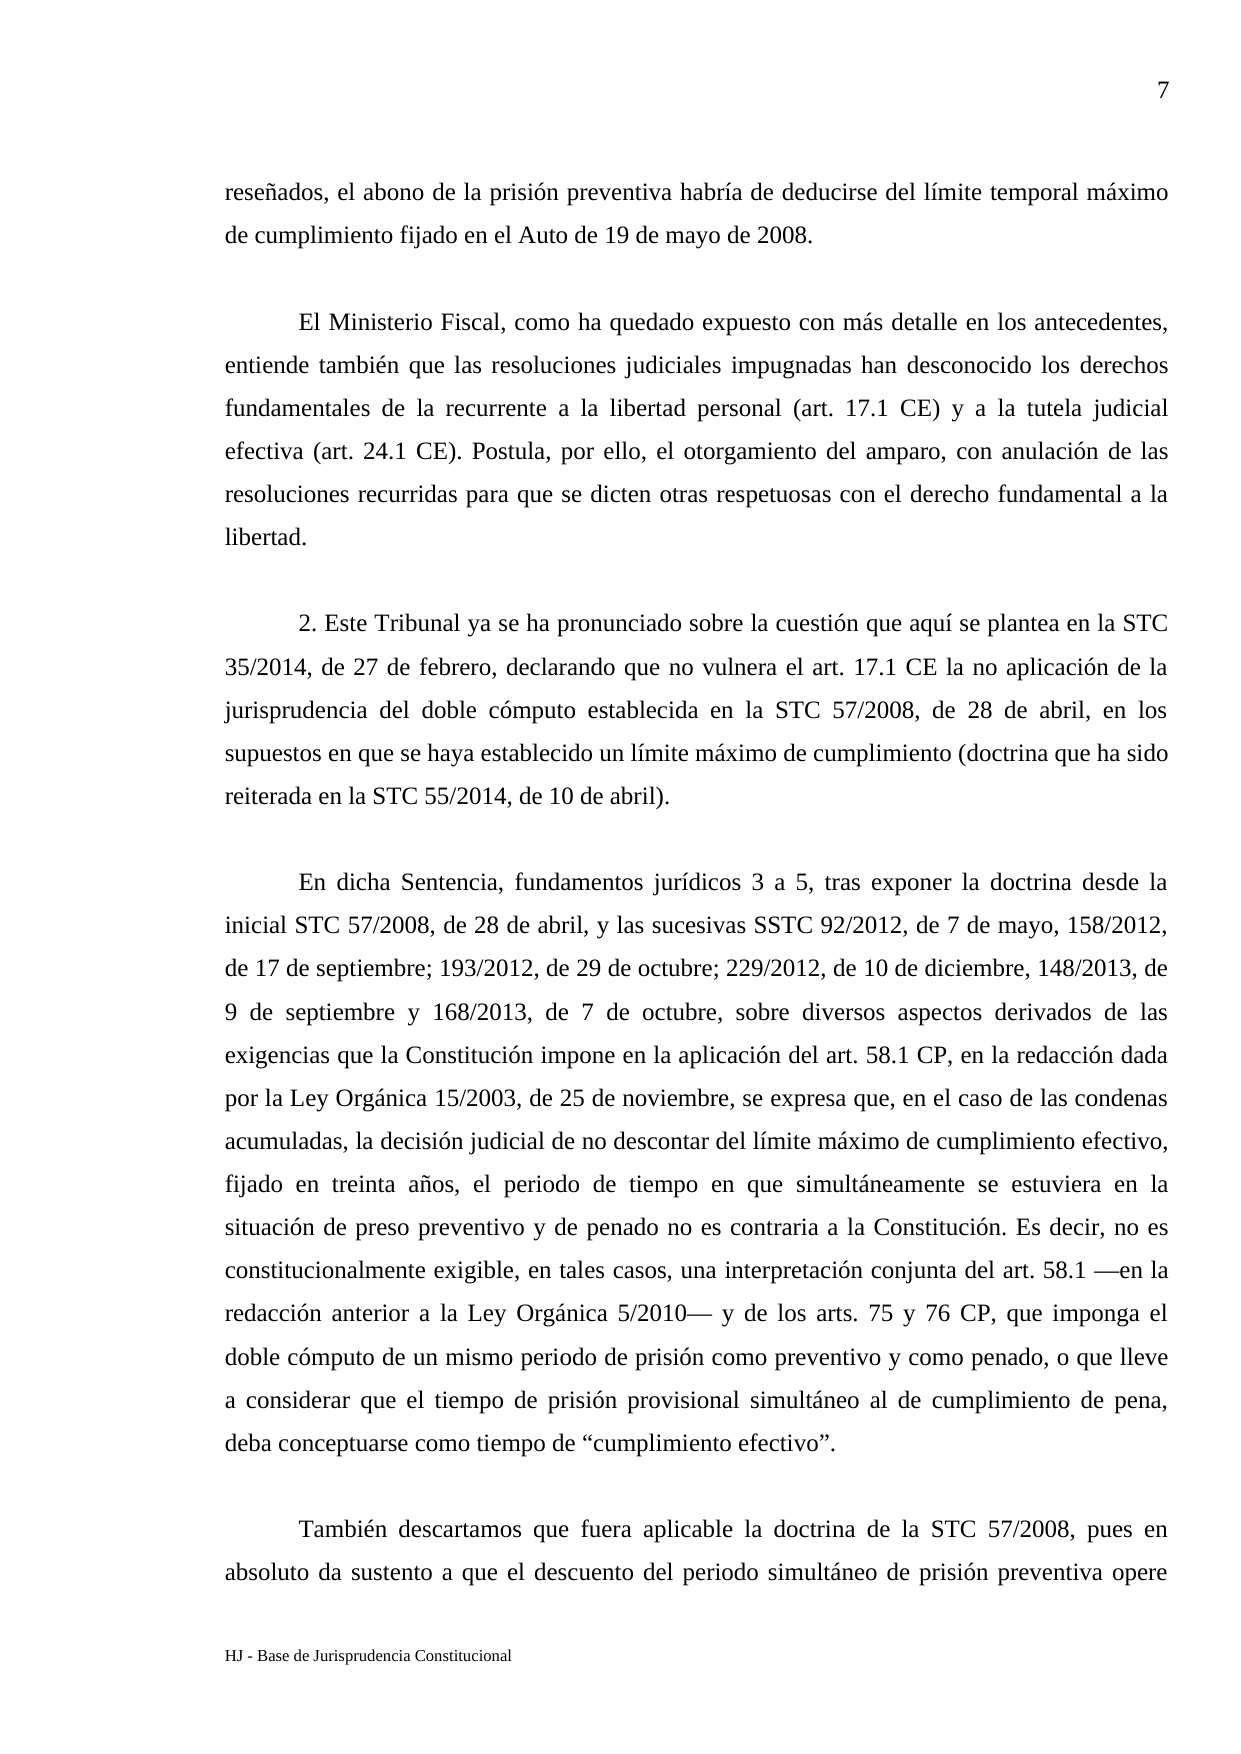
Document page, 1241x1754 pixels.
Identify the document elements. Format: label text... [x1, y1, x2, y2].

text El Ministerio Fiscal, como ha quedado expuesto con más detalle en los antecedentes, entiende también que las resoluciones judiciales impugnadas han desconocido los derechos fundamentales de la recurrente a la libertad personal (art. 17.1 CE) y a la tutela judicial efectiva (art. 24.1 CE). Postula, por ello, el otorgamiento del amparo, con anulación de las resoluciones recurridas para que se dicten otras respetuosas con el derecho fundamental a la libertad. [224, 307, 1169, 551]
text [224, 1514, 1169, 1586]
text 2. Este Tribunal ya se ha pronunciado sobre la cuestión que aquí se plantea en la STC 35/2014, de 27 de febrero, declarando que no vulnera el art. 17.1 CE la no aplicación de la jurisprudencia del doble cómputo establecida en la STC 57/2008, de 28 de abril, en los supuestos en que se haya establecido un límite máximo de cumplimiento (doctrina que ha sido reiterada en la STC 55/2014, de 10 de abril). [224, 608, 1169, 810]
text En dicha Sentencia, fundamentos jurídicos 3 a 5, tras exponer la doctrina desde la inicial STC 57/2008, de 28 de abril, y las sucesivas SSTC 92/2012, de 7 de mayo, 158/2012, de 17 de septiembre; 193/2012, de 29 de octubre; 229/2012, de 10 de diciembre, 148/2013, de 9 de septiembre y 168/2013, de 7 de octubre, sobre diversos aspectos derivados de las exigencias que la Constitución impone en la aplicación del art. 58.1 CP, en la redacción dada por la Ley Orgánica 15/2003, de 25 de noviembre, se expresa que, en el caso de las condenas acumuladas, la decisión judicial de no descontar del límite máximo de cumplimiento efectivo, fijado en treinta años, el periodo de tiempo en que simultáneamente se estuviera en la situación de preso preventivo y de penado no es contraria a la Constitución. Es decir, no es constitucionalmente exigible, en tales casos, una interpretación conjunta del art. 58.1 —en la redacción anterior a la Ley Orgánica 5/2010— y de los arts. 75 y 76 CP, que imponga el doble cómputo de un mismo periodo de prisión como preventivo y como penado, o que lleve a considerar que el tiempo de prisión provisional simultáneo al de cumplimiento de pena, deba conceptuarse como tiempo de “cumplimiento efectivo”. [224, 867, 1169, 1457]
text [224, 177, 1169, 249]
